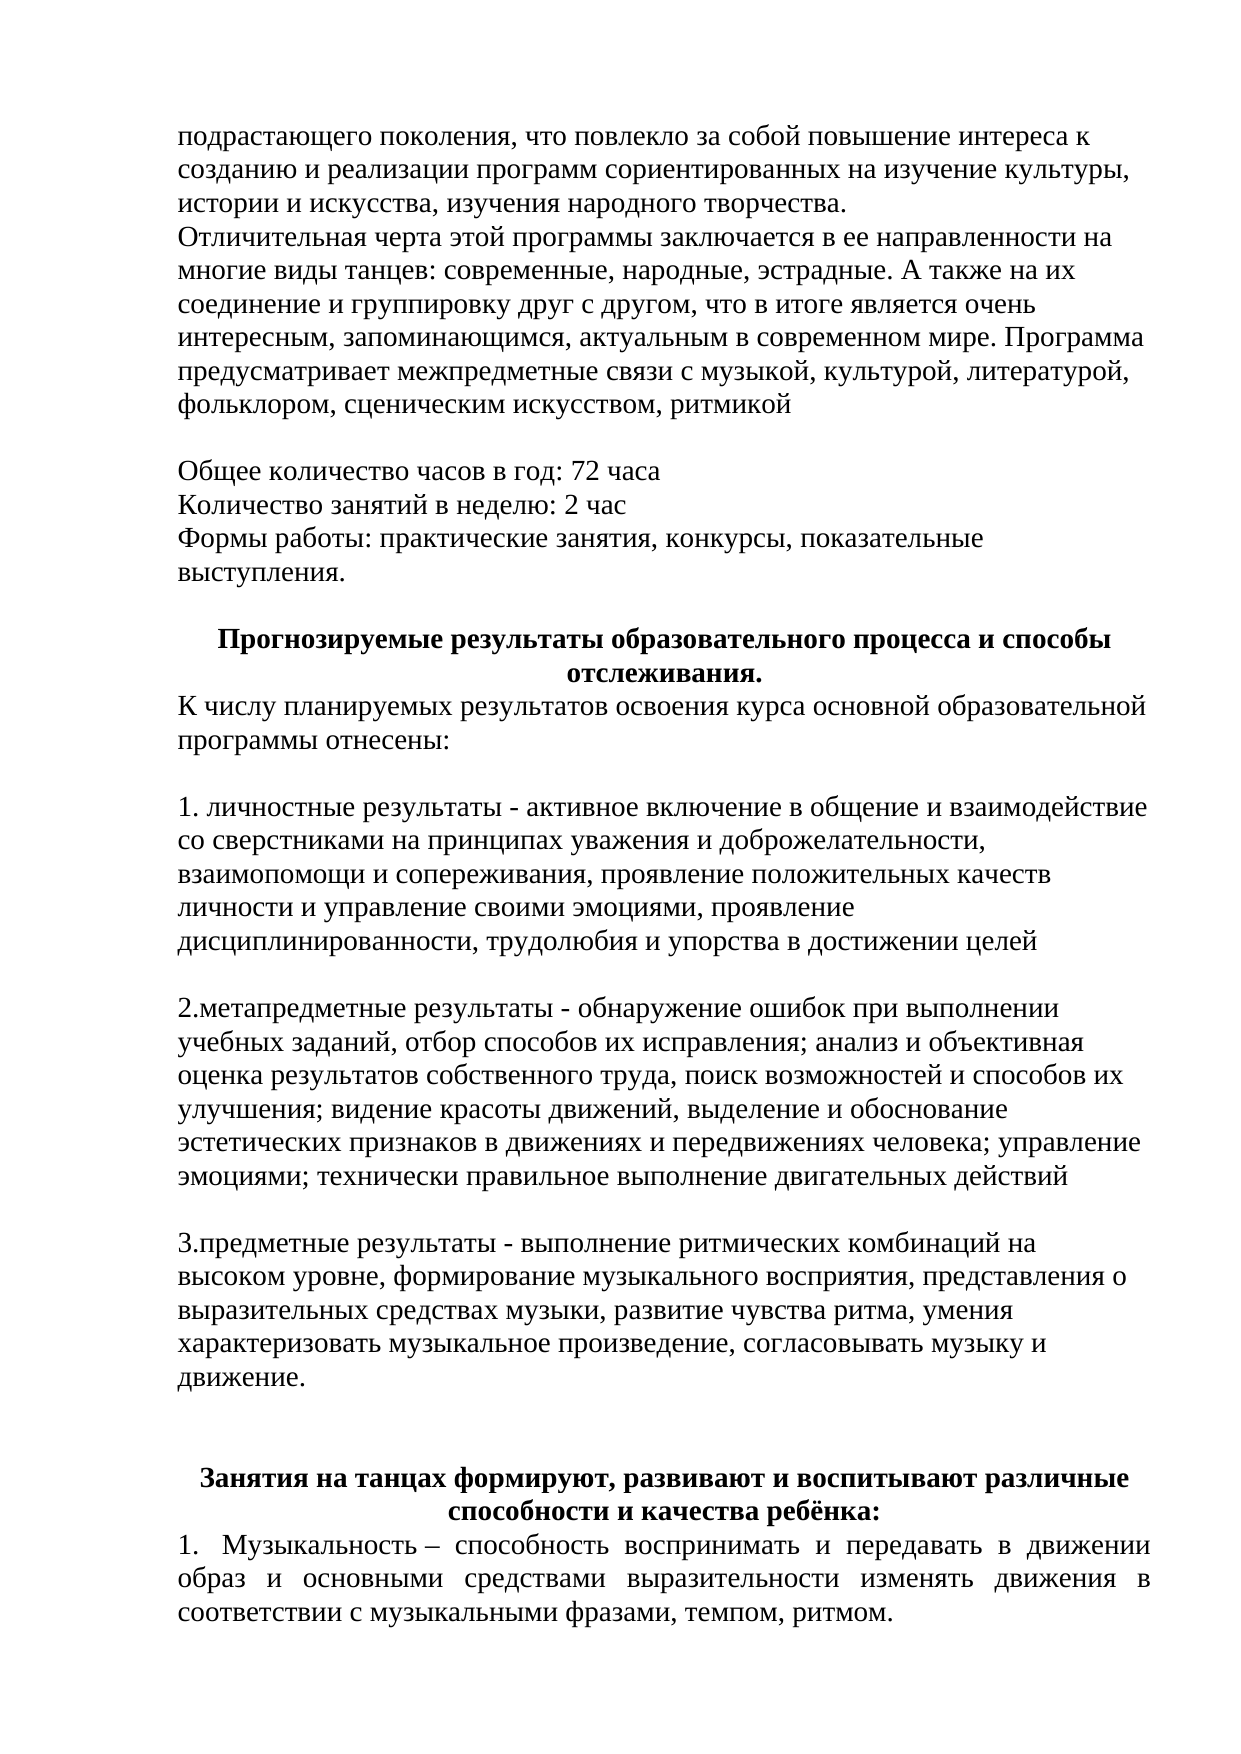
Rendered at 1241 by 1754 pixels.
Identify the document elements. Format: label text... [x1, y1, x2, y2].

text Занятия на танцах формируют, развивают и воспитывают различные способности и качества ребёнка: [177, 1460, 448, 1527]
text 1. Музыкальность – способность воспринимать и передавать в движении образ и основными средствами выразительности изменять движения в соответствии с музыкальными фразами, темпом, ритмом. [177, 1527, 1152, 1627]
text Отличительная черта этой программы заключается в ее направленности на многие виды танцев: современные, народные, эстрадные. А также на их соединение и группировку друг с другом, что в итоге является очень интересным, запоминающимся, актуальным в современном мире. Программа предусматривает межпредметные связи с музыкой, культурой, литературой, фольклором, сценическим искусством, ритмикой [177, 219, 1152, 420]
text 1. личностные результаты - активное включение в общение и взаимодействие со сверстниками на принципах уважения и доброжелательности, взаимопомощи и сопереживания, проявление положительных качеств личности и управление своими эмоциями, проявление дисциплинированности, трудолюбия и упорства в достижении целей [177, 789, 1152, 957]
text Количество занятий в неделю: 2 час [177, 487, 1152, 521]
text Прогнозируемые результаты образовательного процесса и способы отслеживания. [177, 621, 1152, 688]
text Общее количество часов в год: 72 часа [177, 453, 1152, 487]
text Формы работы: практические занятия, конкурсы, показательные выступления. [177, 521, 1152, 588]
text 2.метапредметные результаты - обнаружение ошибок при выполнении учебных заданий, отбор способов их исправления; анализ и объективная оценка результатов собственного труда, поиск возможностей и способов их улучшения; видение красоты движений, выделение и обоснование эстетических признаков в движениях и передвижениях человека; управление эмоциями; технически правильное выполнение двигательных действий [177, 990, 1152, 1191]
text 3.предметные результаты - выполнение ритмических комбинаций на высоком уровне, формирование музыкального восприятия, представления о выразительных средствах музыки, развитие чувства ритма, умения характеризовать музыкальное произведение, согласовывать музыку и движение. [177, 1225, 1152, 1393]
text К числу планируемых результатов освоения курса основной образовательной программы отнесены: [177, 688, 1152, 755]
text Занятия на танцах формируют, развивают и воспитывают различные способности и качества ребёнка: [881, 1460, 1152, 1527]
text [177, 118, 1152, 219]
